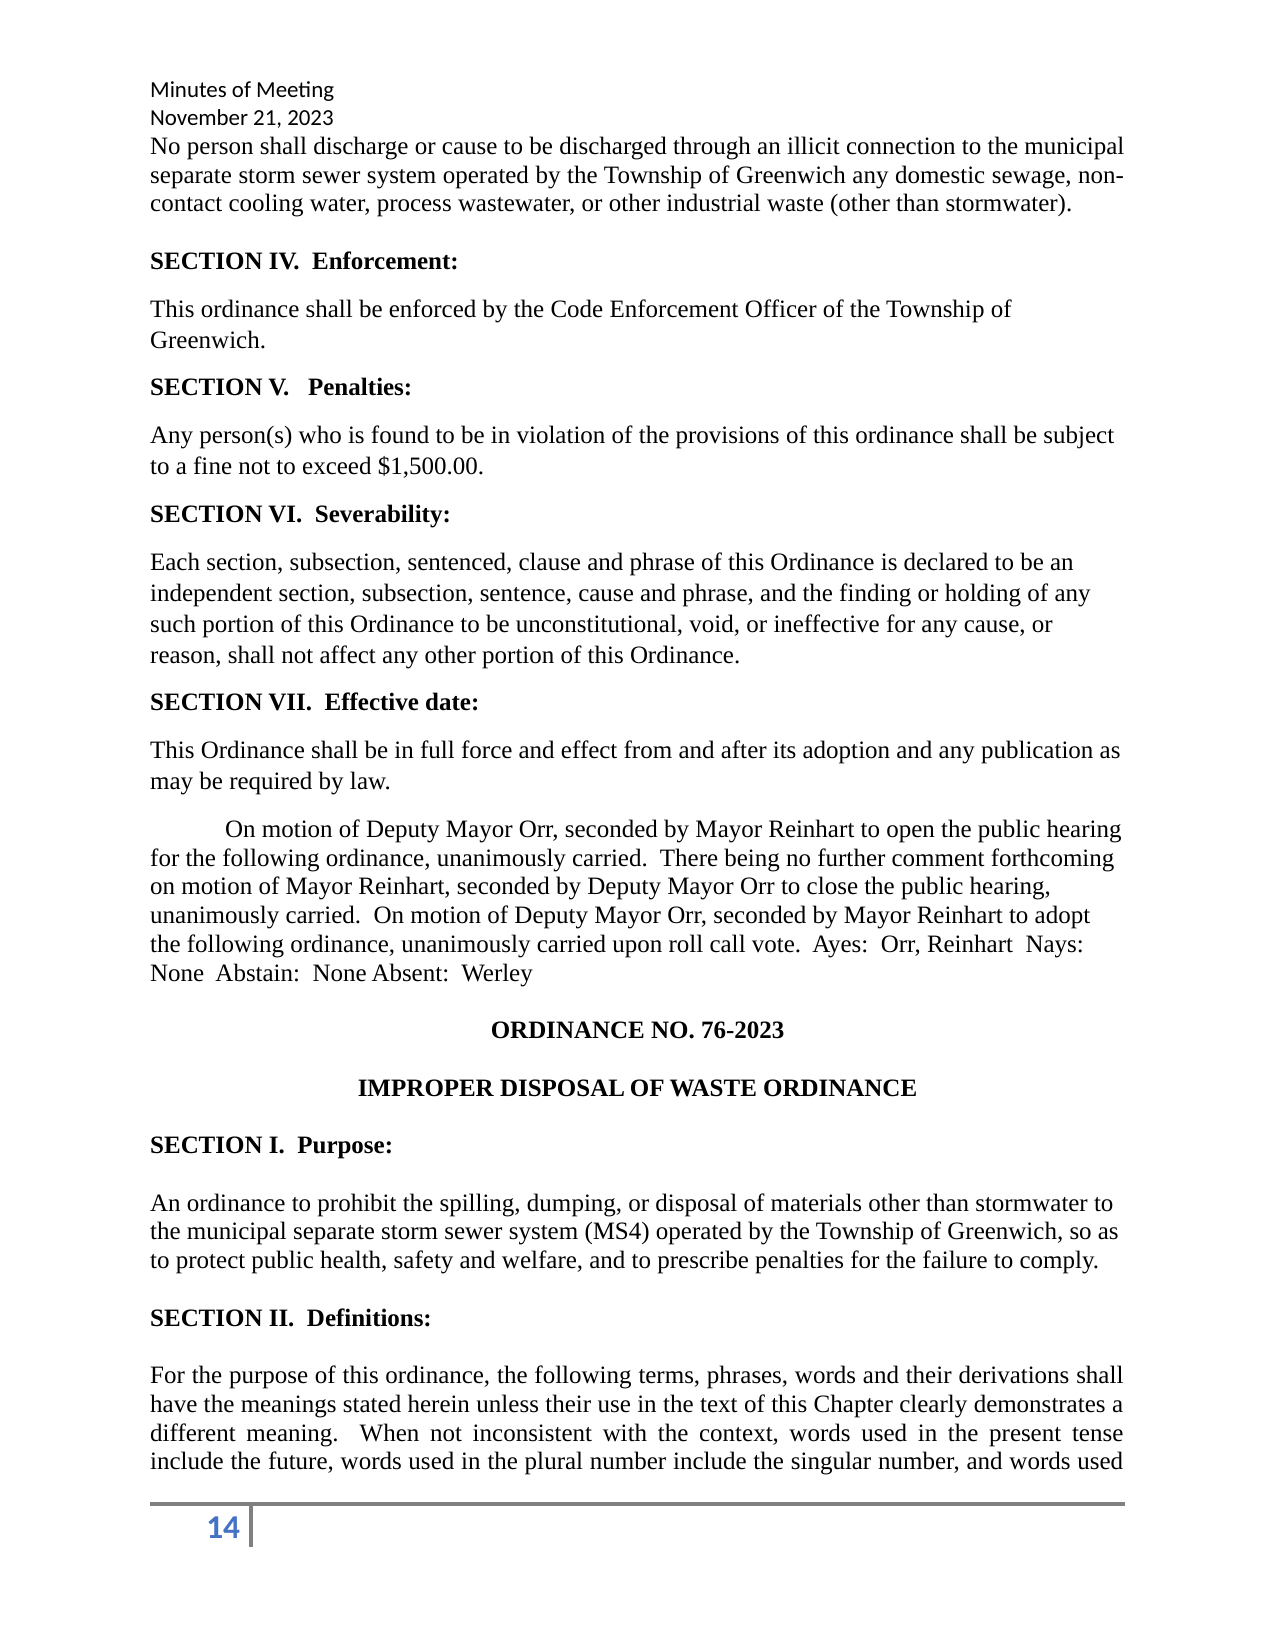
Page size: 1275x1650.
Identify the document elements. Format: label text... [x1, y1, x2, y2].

text This ordinance shall be enforced by the Code Enforcement Officer of the Township of Greenwich. [150, 294, 1125, 353]
text This Ordinance shall be in full force and effect from and after its adoption and any publication as may be required by law. [150, 735, 1125, 795]
text SECTION I. Purpose: [150, 1130, 1125, 1159]
text Any person(s) who is found to be in violation of the provisions of this ordinance shall be subject to a fine not to exceed $1,500.00. [150, 420, 1125, 480]
text SECTION VII. Effective date: [150, 687, 1125, 716]
text SECTION IV. Enforcement: [150, 246, 1125, 275]
text ORDINANCE NO. 76-2023 [150, 1015, 1125, 1044]
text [150, 1360, 1125, 1475]
text On motion of Deputy Mayor Orr, seconded by Mayor Reinhart to open the public hearing for the following ordinance, unanimously carried. There being no further comment forthcoming on motion of Mayor Reinhart, seconded by Deputy Mayor Orr to close the public hearing, unanimously carried. On motion of Deputy Mayor Orr, seconded by Mayor Reinhart to adopt the following ordinance, unanimously carried upon roll call vote. Ayes: Orr, Reinhart Nays: None Abstain: None Absent: Werley [150, 814, 1125, 986]
text Each section, subsection, sentenced, clause and phrase of this Ordinance is declared to be an independent section, subsection, sentence, cause and phrase, and the finding or holding of any such portion of this Ordinance to be unconstitutional, void, or ineffective for any cause, or reason, shall not affect any other portion of this Ordinance. [150, 547, 1125, 668]
text SECTION V. Penalties: [150, 372, 1125, 401]
text IMPROPER DISPOSAL OF WASTE ORDINANCE [150, 1073, 1125, 1101]
text An ordinance to prohibit the spilling, dumping, or disposal of materials other than stormwater to the municipal separate storm sewer system (MS4) operated by the Township of Greenwich, so as to protect public health, safety and welfare, and to prescribe penalties for the failure to comply. [150, 1188, 1125, 1274]
text SECTION II. Definitions: [150, 1303, 1125, 1331]
text No person shall discharge or cause to be discharged through an illicit connection to the municipal separate storm sewer system operated by the Township of Greenwich any domestic sewage, non-contact cooling water, process wastewater, or other industrial waste (other than stormwater). [150, 131, 1125, 217]
text SECTION VI. Severability: [150, 499, 1125, 528]
